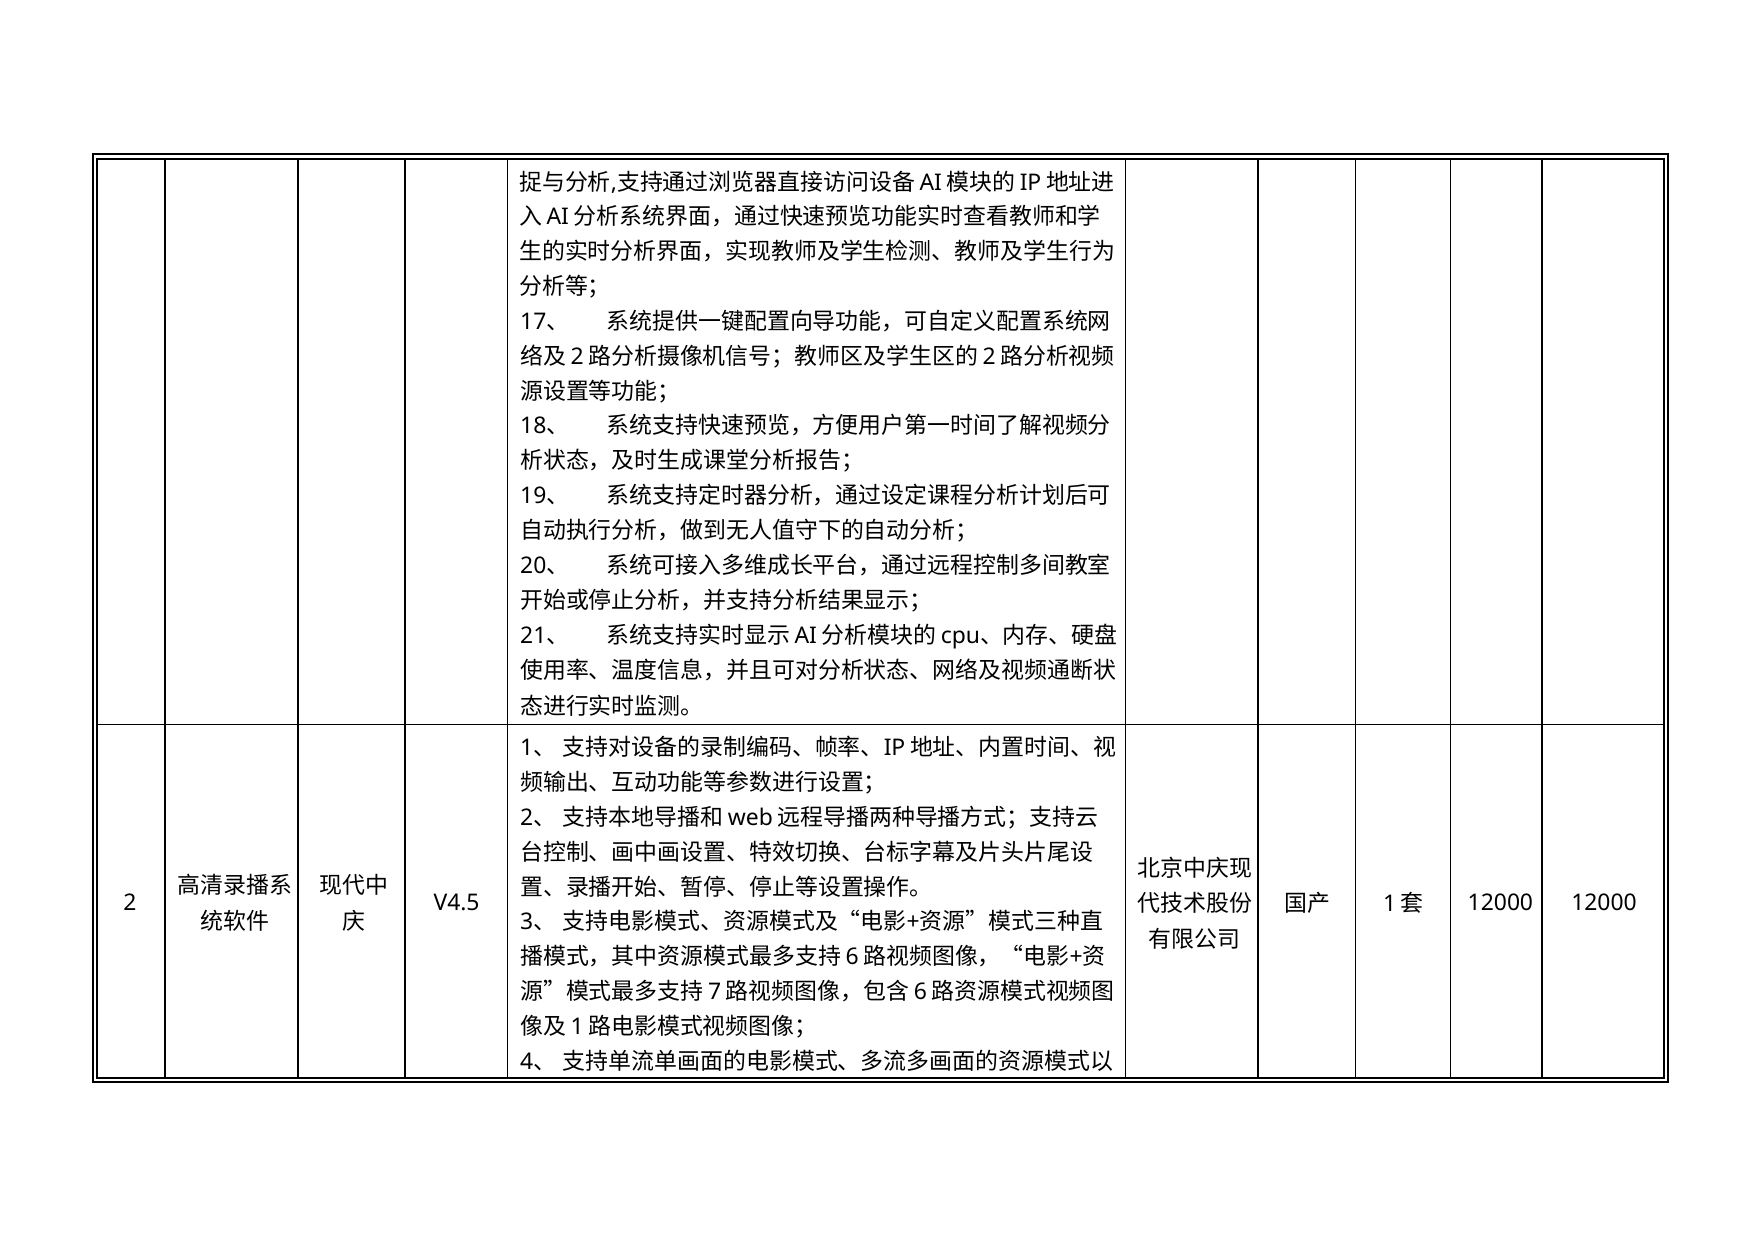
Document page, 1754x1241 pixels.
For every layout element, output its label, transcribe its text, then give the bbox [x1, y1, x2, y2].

table_header [406, 160, 507, 723]
table_header [299, 160, 404, 723]
table_header [1126, 160, 1257, 723]
table_header [1451, 160, 1541, 723]
table_cell 高清录播系统软件 [166, 725, 297, 1077]
table_cell V4.5 [406, 725, 507, 1077]
table_header [166, 160, 297, 723]
table_cell 2 [98, 725, 164, 1077]
table_header 捉与分析,支持通过浏览器直接访问设备AI模块的IP地址进入AI分析系统界面，通过快速预览功能实时查看教师和学生的实时分析界面，实现教师及学生检测、教师及学生行为分析等； 系统提供一键配置向导功能，可自定义配置系统网络及2路分析摄像机信号；教师区及学生区的2路分析视频源设置等功能； 系统支持快速预览，方便用户第一时间了解视频分析状态，及时生成课堂分析报告； 系统支持定时器分析，通过设定课程分析计划后可自动执行分析，做到无人值守下的自动分析； 系统可接入多维成长平台，通过远程控制多间教室开始或停止分析，并支持分析结果显示； 系统支持实时显示AI分析模块的cpu、内存、硬盘使用率、温度信息，并且可对分析状态、网络及视频通断状态进行实时监测。 [508, 160, 1125, 723]
table_cell 国产 [1259, 725, 1355, 1077]
table_header [95, 155, 165, 723]
table_cell 北京中庆现代技术股份有限公司 [1126, 725, 1257, 1077]
table_cell 12000 [1543, 725, 1663, 1077]
table_header [1542, 155, 1666, 723]
table_header [1259, 160, 1355, 723]
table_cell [508, 725, 1125, 1077]
table_cell 12000 [1451, 725, 1541, 1077]
table_cell 现代中庆 [299, 725, 404, 1077]
table_header [1356, 160, 1450, 723]
table_cell 1套 [1356, 725, 1450, 1077]
